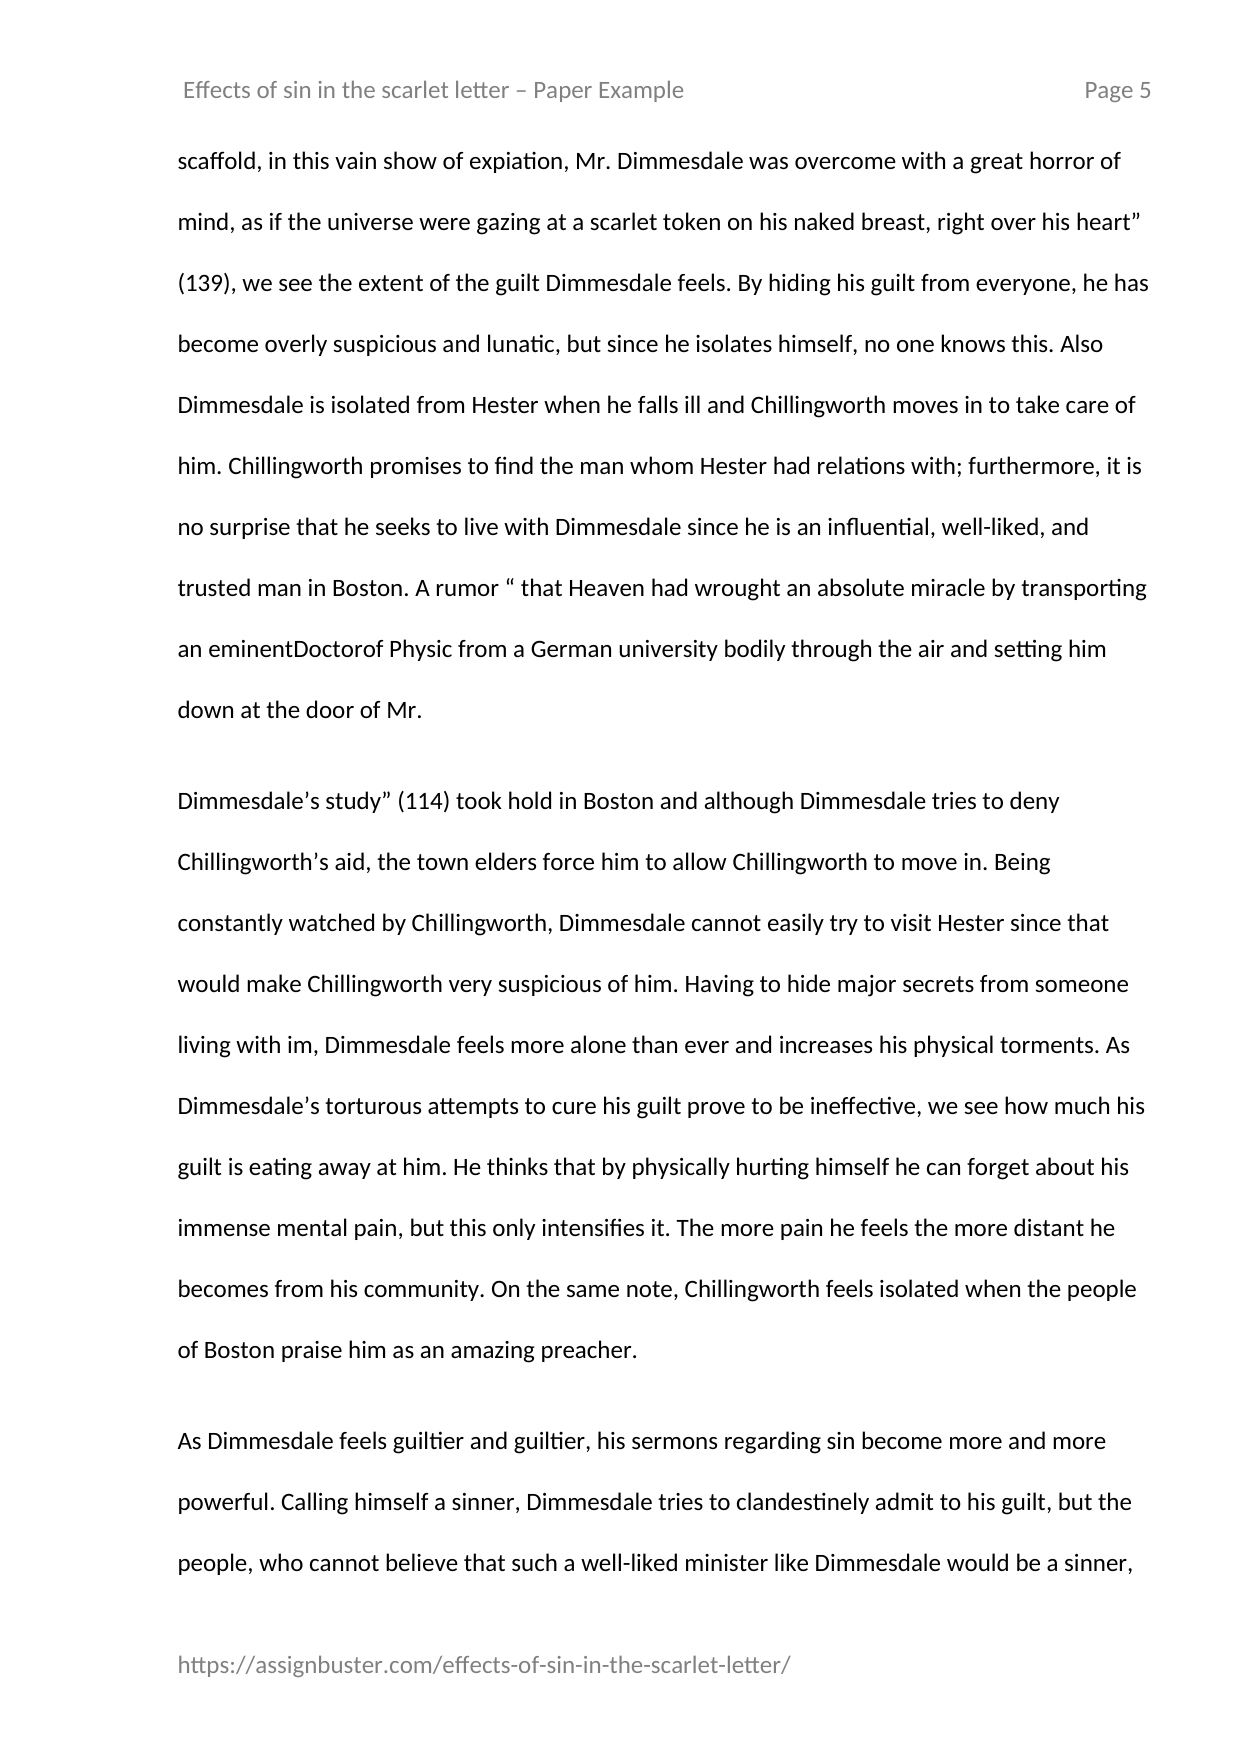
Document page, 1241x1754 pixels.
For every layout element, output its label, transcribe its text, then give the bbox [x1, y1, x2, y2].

text Dimmesdale’s study” (114) took hold in Boston and although Dimmesdale tries to deny Chillingworth’s aid, the town elders force him to allow Chillingworth to move in. Being constantly watched by Chillingworth, Dimmesdale cannot easily try to visit Hester since that would make Chillingworth very suspicious of him. Having to hide major secrets from someone living with im, Dimmesdale feels more alone than ever and increases his physical torments. As Dimmesdale’s torturous attempts to cure his guilt prove to be ineffective, we see how much his guilt is eating away at him. He thinks that by physically hurting himself he can forget about his immense mental pain, but this only intensifies it. The more pain he feels the more distant he becomes from his community. On the same note, Chillingworth feels isolated when the people of Boston praise him as an amazing preacher. [177, 785, 1152, 1365]
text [177, 1425, 1152, 1577]
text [177, 145, 1152, 725]
